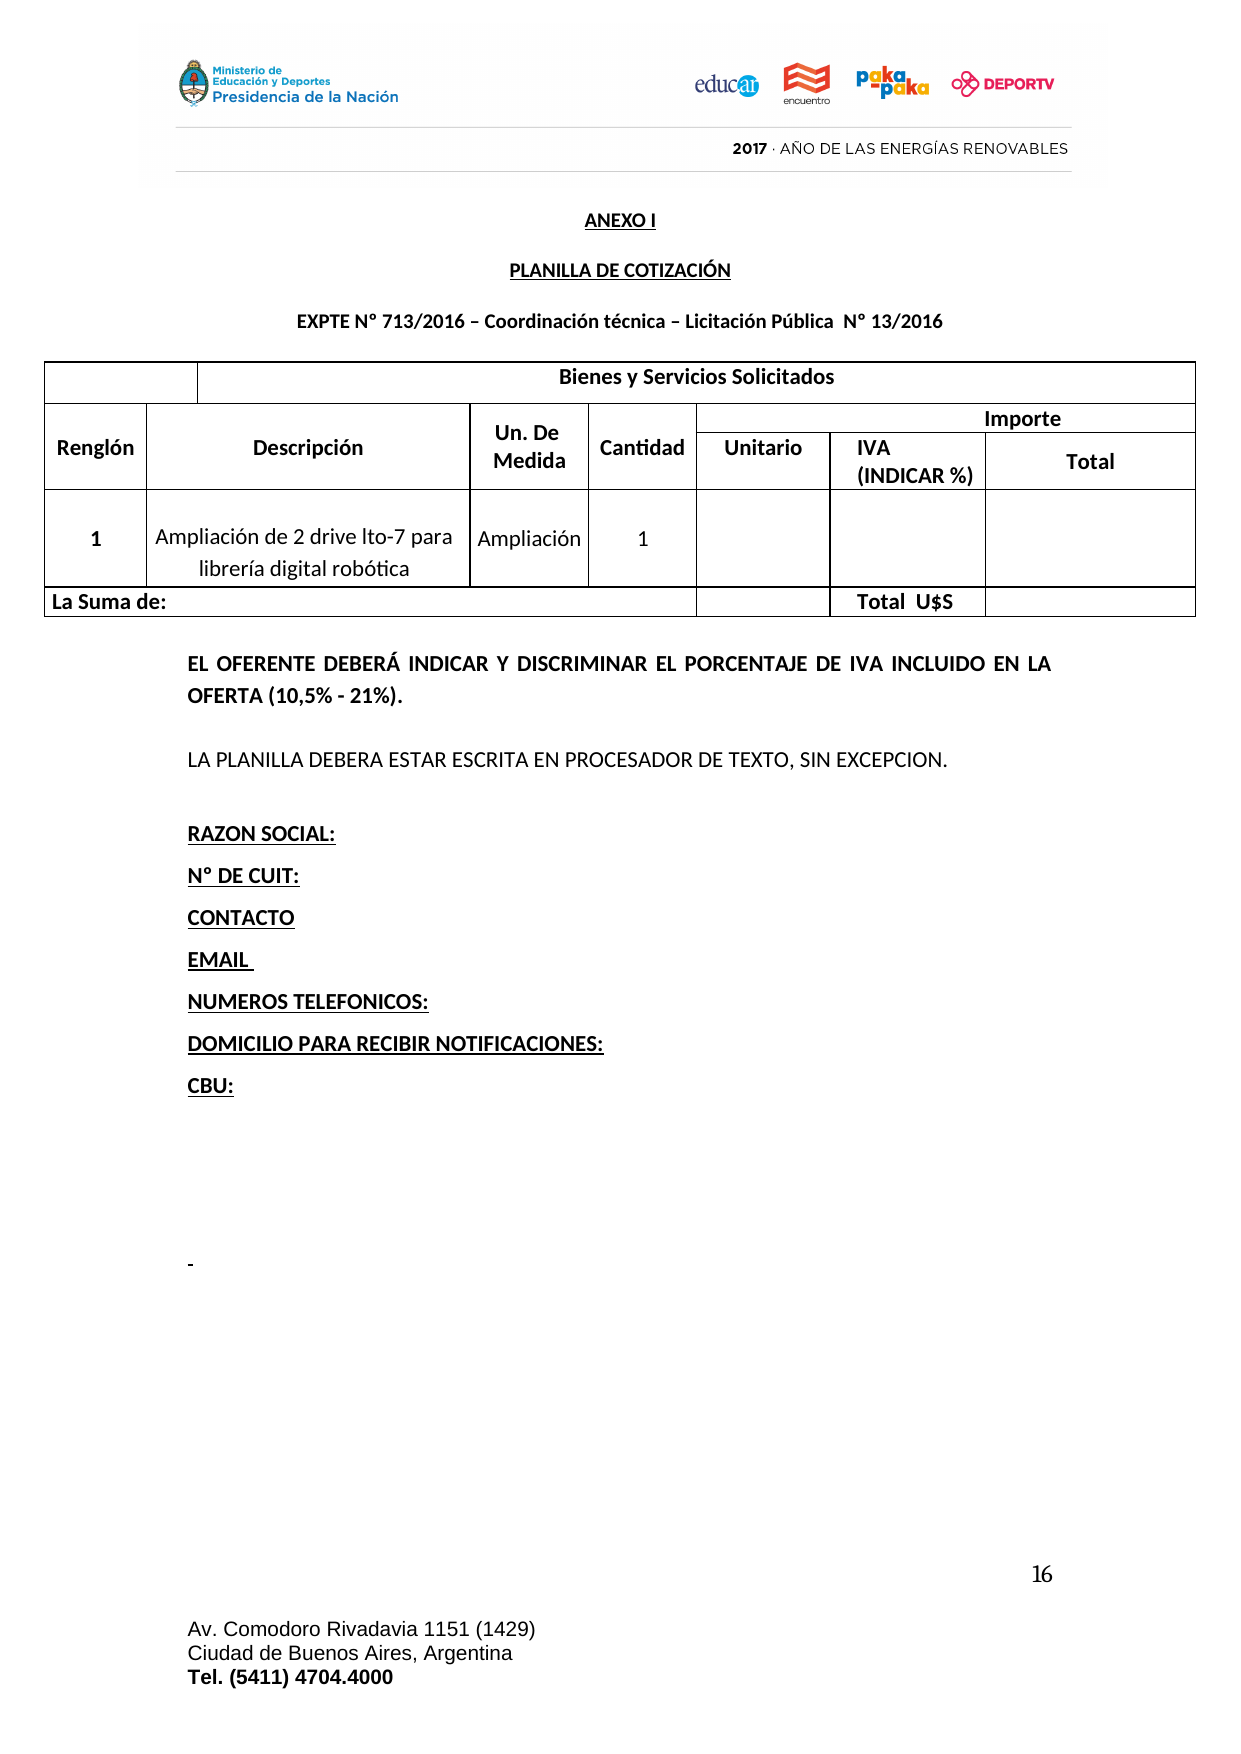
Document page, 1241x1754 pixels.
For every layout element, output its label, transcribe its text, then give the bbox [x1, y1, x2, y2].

text LA PLANILLA DEBERA ESTAR ESCRITA EN PROCESADOR DE TEXTO, SIN EXCEPCION. [187, 745, 1053, 773]
text ANEXO I [187, 207, 1053, 232]
table_cell [697, 588, 829, 616]
table_cell Total [986, 433, 1195, 489]
text PLANILLA DE COTIZACIÓN [187, 257, 1053, 283]
table_cell Importe [850, 404, 1195, 432]
table_cell Ampliación [471, 490, 588, 586]
picture [138, 23, 1109, 188]
table_cell Ampliación de 2 drive lto-7 para librería digital robótica [147, 490, 469, 586]
text CONTACTO [187, 903, 1053, 931]
text DOMICILIO PARA RECIBIR NOTIFICACIONES: [187, 1029, 1053, 1057]
table_cell [850, 490, 985, 586]
text EL OFERENTE DEBERÁ INDICAR Y DISCRIMINAR EL PORCENTAJE DE IVA INCLUIDO EN LA OFERTA (10,5% - 21%). [187, 649, 1053, 709]
table_cell Descripción [147, 404, 469, 489]
table_cell [831, 490, 849, 586]
text Nº DE CUIT: [187, 861, 1053, 889]
table_cell La Suma de: [45, 588, 696, 616]
text EMAIL [187, 945, 1053, 973]
text NUMEROS TELEFONICOS: [187, 987, 1053, 1015]
table_cell [986, 588, 1195, 616]
table_cell [831, 433, 849, 489]
table_header [45, 363, 197, 403]
text RAZON SOCIAL: [187, 819, 1053, 847]
text EXPTE Nº 713/2016 – Coordinación técnica – Licitación Pública Nº 13/2016 [187, 308, 1053, 333]
table_cell Renglón [45, 404, 146, 489]
table_header Bienes y Servicios Solicitados [198, 363, 1195, 403]
table_cell 1 [589, 490, 696, 586]
table_cell IVA (INDICAR %) [850, 433, 985, 489]
table_cell Total U$S [850, 588, 985, 616]
table_cell [986, 490, 1195, 586]
table_cell Un. De Medida [471, 404, 588, 489]
table_cell Unitario [697, 433, 829, 489]
text CBU: [187, 1071, 1053, 1099]
table_cell [831, 588, 849, 616]
table_cell [697, 490, 829, 586]
table_cell Cantidad [589, 404, 696, 489]
table_cell 1 [45, 490, 146, 586]
table_cell [697, 404, 849, 432]
